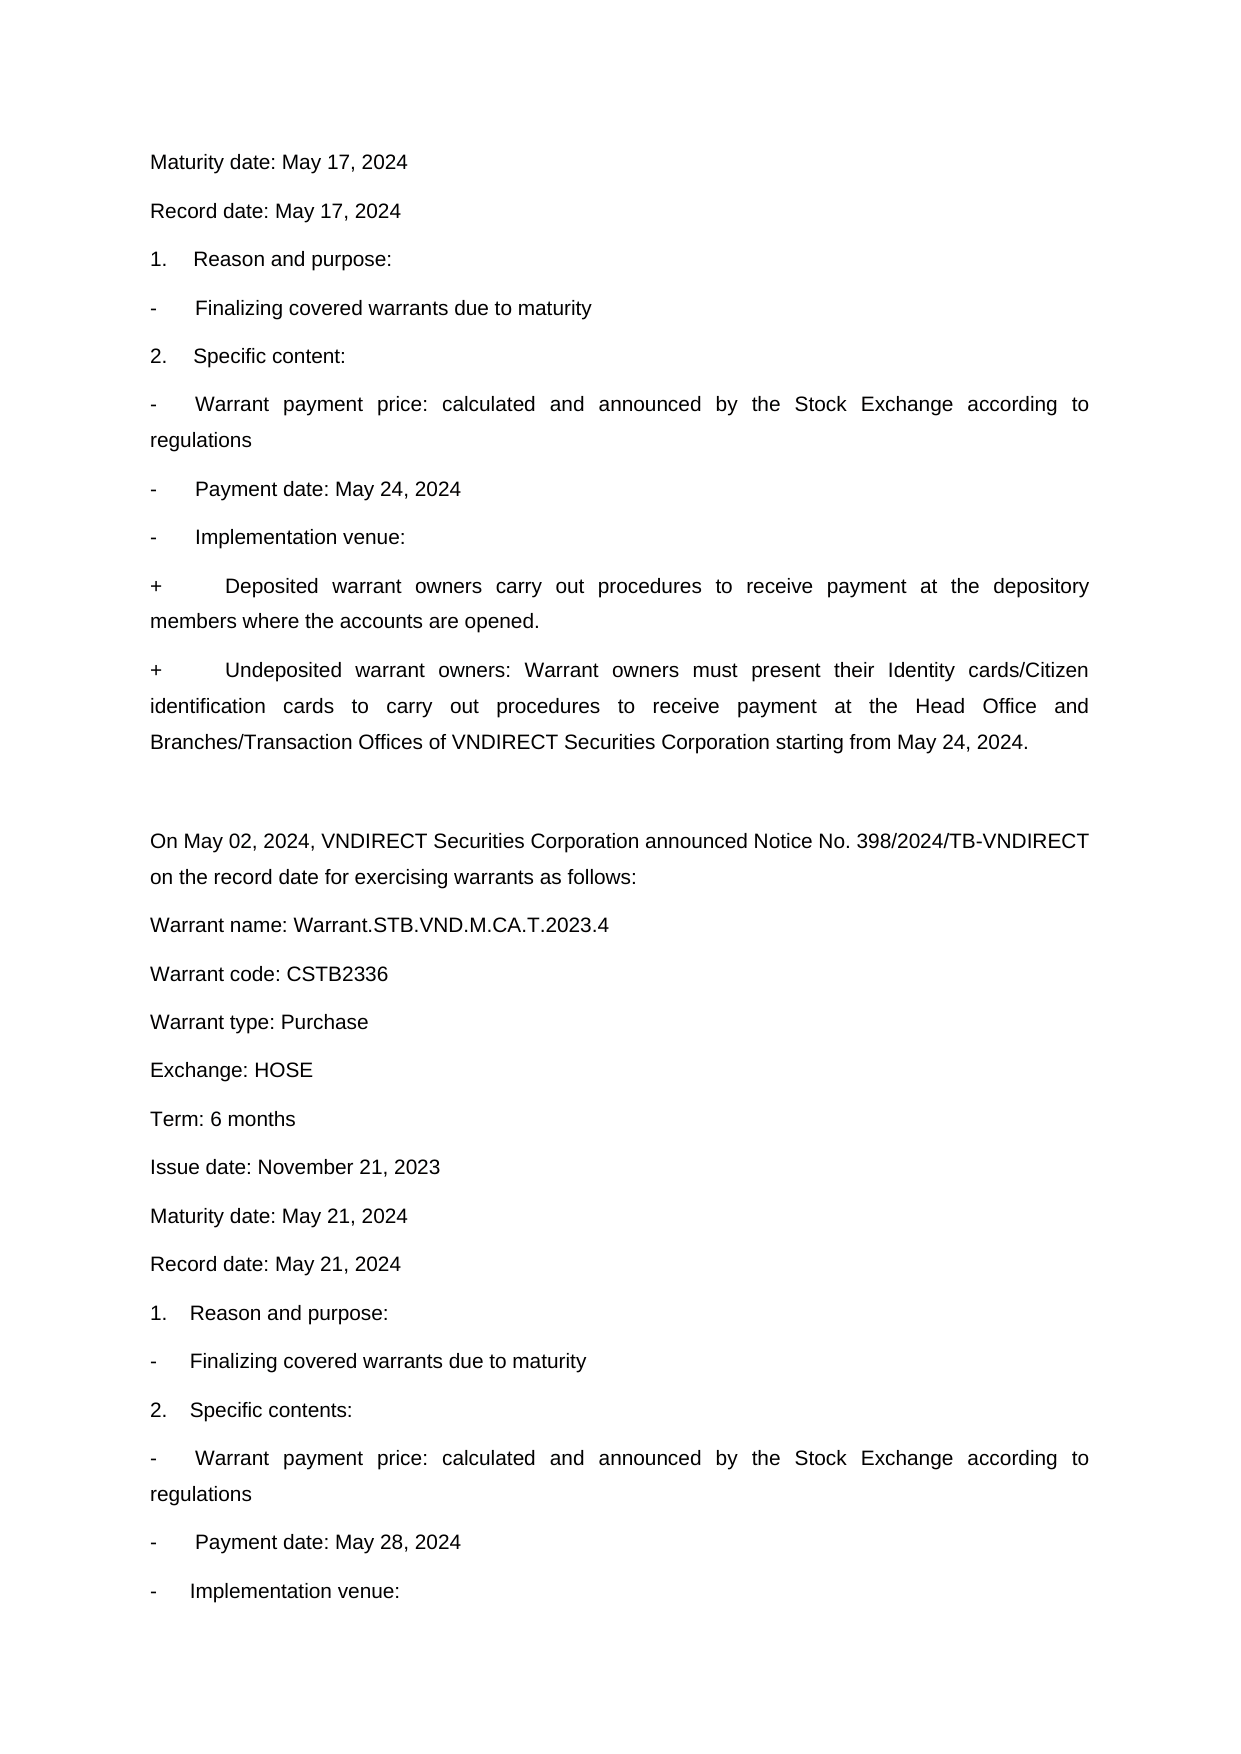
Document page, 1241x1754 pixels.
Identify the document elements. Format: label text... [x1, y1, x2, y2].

text Maturity date: May 17, 2024 [150, 150, 1090, 174]
text Exchange: HOSE [150, 1058, 1090, 1082]
text On May 02, 2024, VNDIRECT Securities Corporation announced Notice No. 398/2024/TB-VNDIRECT on the record date for exercising warrants as follows: [150, 829, 1090, 888]
list Finalizing covered warrants due to maturity [150, 295, 1090, 319]
text Term: 6 months [150, 1107, 1090, 1131]
list Payment date: May 28, 2024 [150, 1530, 1090, 1554]
list Deposited warrant owners carry out procedures to receive payment at the depository members where the accounts are opened. [150, 573, 1090, 633]
list Warrant payment price: calculated and announced by the Stock Exchange according to regulations [150, 392, 1090, 452]
text Warrant type: Purchase [150, 1010, 1090, 1034]
list Implementation venue: [150, 525, 1090, 549]
list Reason and purpose: [150, 1301, 1090, 1324]
list Specific content: [150, 344, 1090, 368]
list Payment date: May 24, 2024 [150, 477, 1090, 501]
text Issue date: November 21, 2023 [150, 1155, 1090, 1179]
list Undeposited warrant owners: Warrant owners must present their Identity cards/Citizen identification cards to carry out procedures to receive payment at the Head Office and Branches/Transaction Offices of VNDIRECT Securities Corporation starting from May 24, 2024. [150, 658, 1090, 754]
text Warrant name: Warrant.STB.VND.M.CA.T.2023.4 [150, 913, 1090, 937]
text Record date: May 17, 2024 [150, 198, 1090, 222]
text Record date: May 21, 2024 [150, 1252, 1090, 1276]
list Warrant payment price: calculated and announced by the Stock Exchange according to regulations [150, 1446, 1090, 1506]
list Implementation venue: [150, 1579, 1090, 1603]
list Specific contents: [150, 1397, 1090, 1421]
list Reason and purpose: [150, 247, 1090, 271]
text Maturity date: May 21, 2024 [150, 1204, 1090, 1228]
text Warrant code: CSTB2336 [150, 961, 1090, 985]
list Finalizing covered warrants due to maturity [150, 1349, 1090, 1373]
